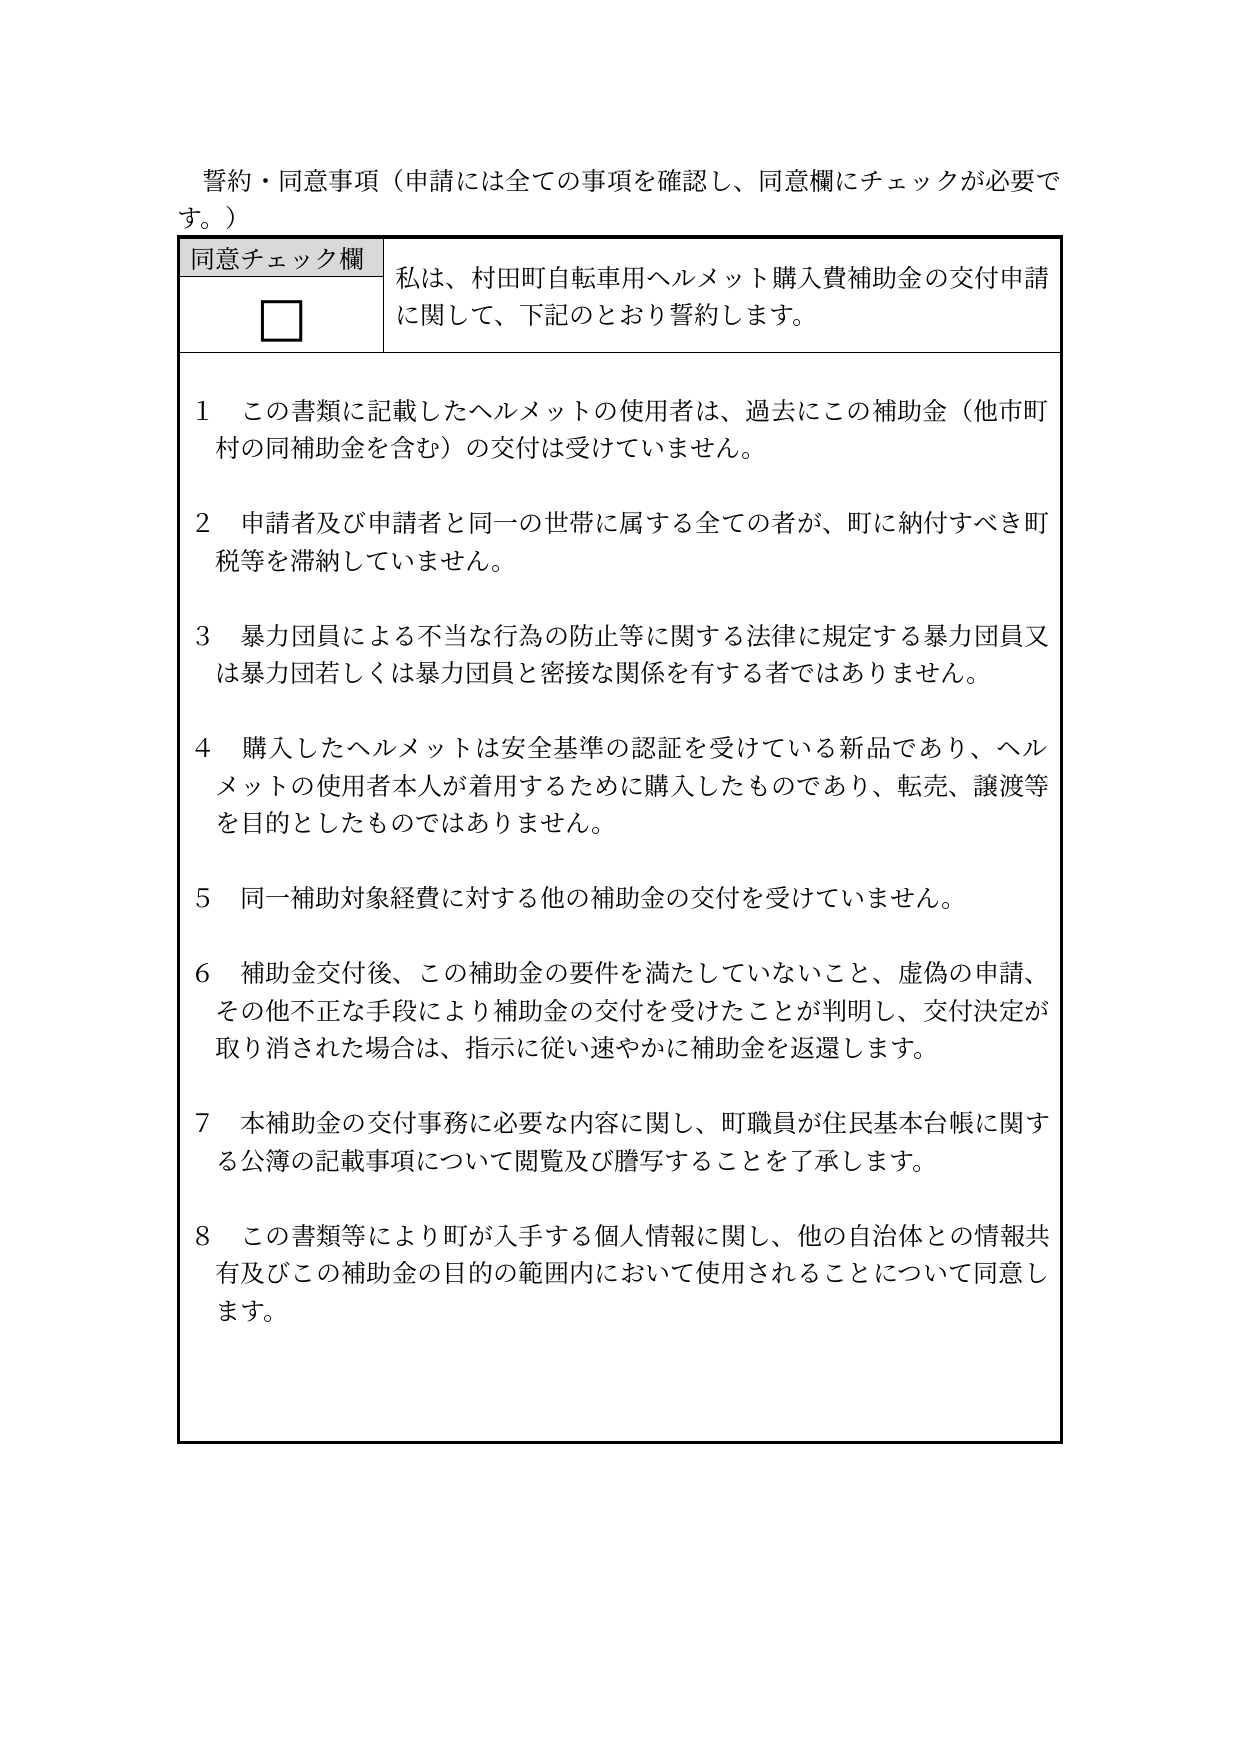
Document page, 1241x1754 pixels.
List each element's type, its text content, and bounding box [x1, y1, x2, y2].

table_cell １ この書類に記載したヘルメットの使用者は、過去にこの補助金（他市町村の同補助金を含む）の交付は受けていません。 ２ 申請者及び申請者と同一の世帯に属する全ての者が、町に納付すべき町税等を滞納していません。 ３ 暴力団員による不当な行為の防止等に関する法律に規定する暴力団員又は暴力団若しくは暴力団員と密接な関係を有する者ではありません。 ４ 購入したヘルメットは安全基準の認証を受けている新品であり、ヘルメットの使用者本人が着用するために購入したものであり、転売、譲渡等を目的としたものではありません。 ５ 同一補助対象経費に対する他の補助金の交付を受けていません。 ６ 補助金交付後、この補助金の要件を満たしていないこと、虚偽の申請、その他不正な手段により補助金の交付を受けたことが判明し、交付決定が取り消された場合は、指示に従い速やかに補助金を返還します。 ７ 本補助金の交付事務に必要な内容に関し、町職員が住民基本台帳に関する公簿の記載事項について閲覧及び謄写することを了承します。 ８ この書類等により町が入手する個人情報に関し、他の自治体との情報共有及びこの補助金の目的の範囲内において使用されることについて同意します。 [180, 353, 1060, 1441]
table_header 同意チェック欄 [180, 239, 383, 276]
text 誓約・同意事項（申請には全ての事項を確認し、同意欄にチェックが必要です。） [177, 160, 1063, 235]
table_cell □ [180, 277, 383, 352]
table_header 私は、村田町自転車用ヘルメット購入費補助金の交付申請に関して、下記のとおり誓約します。 [384, 239, 1060, 352]
